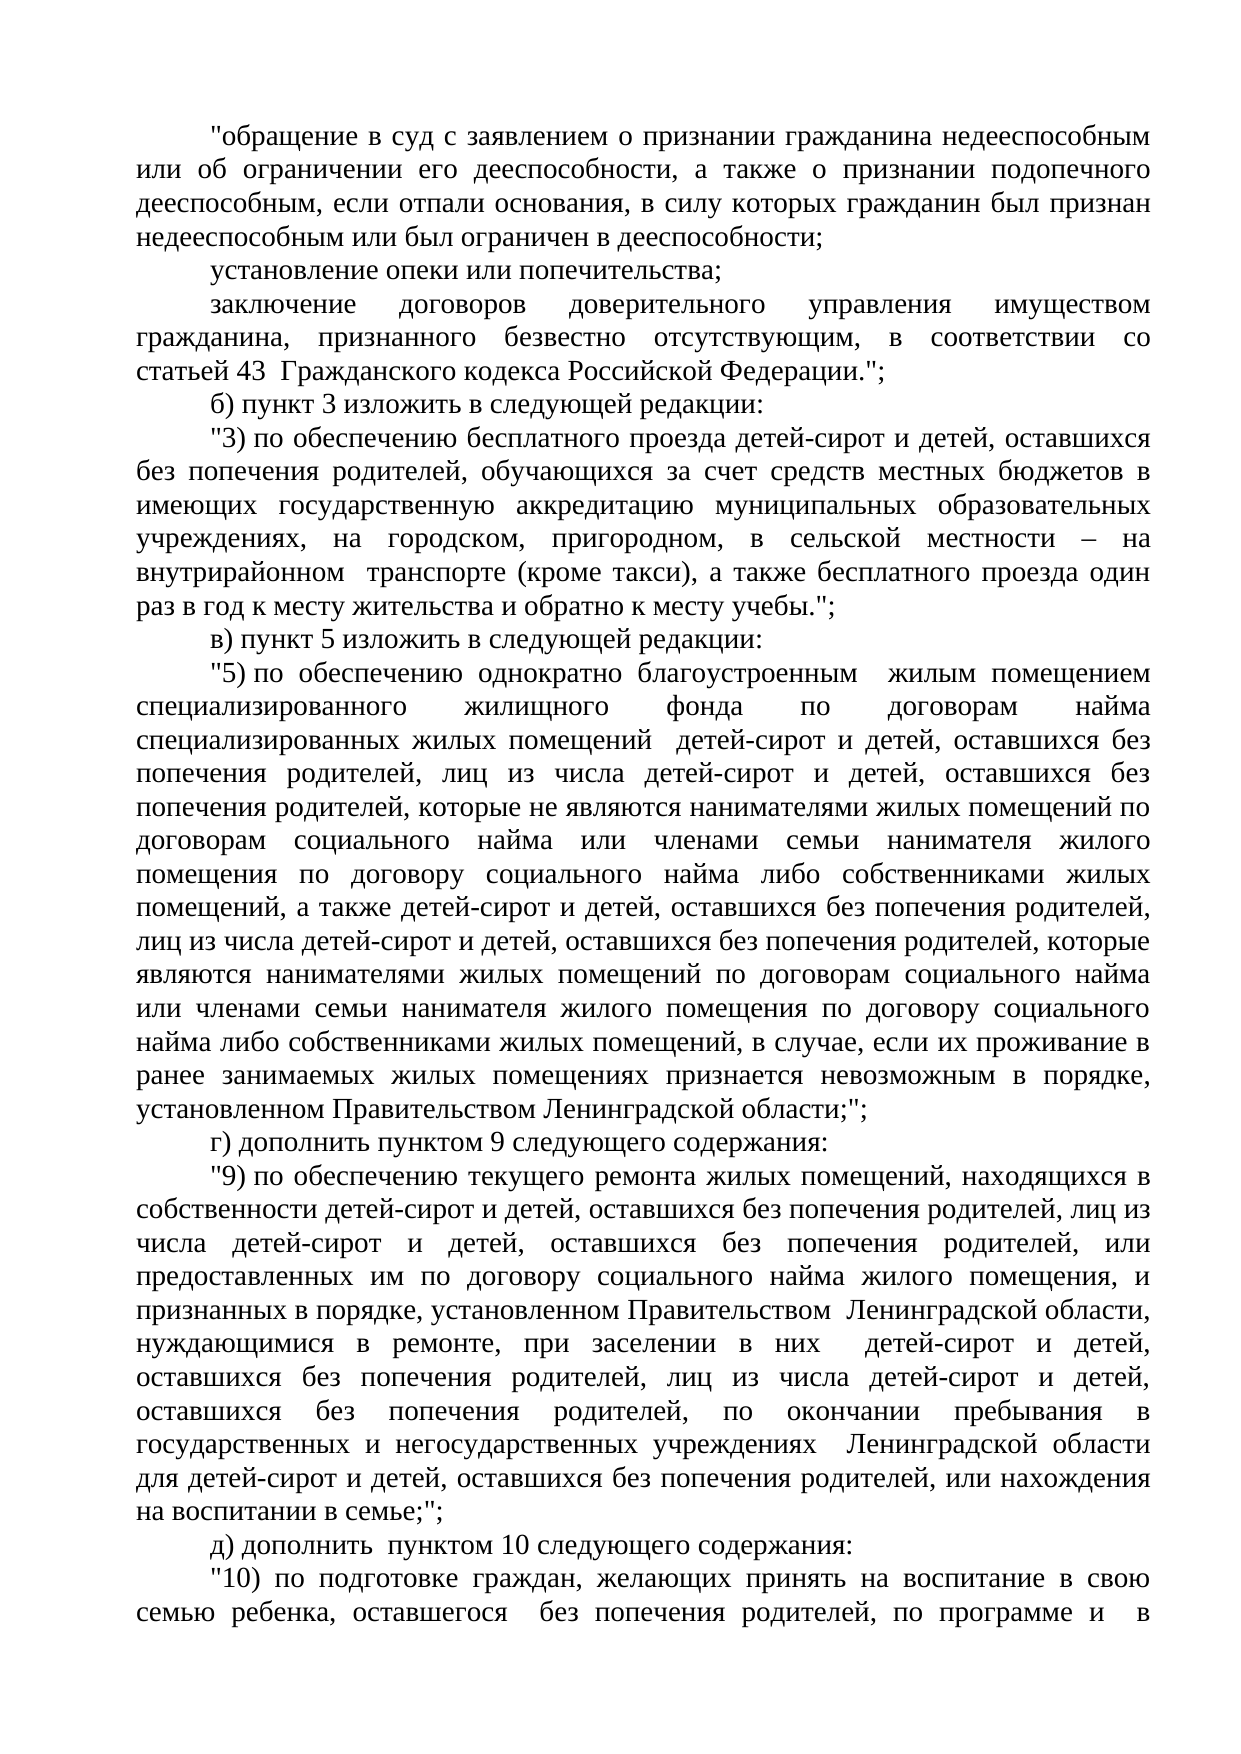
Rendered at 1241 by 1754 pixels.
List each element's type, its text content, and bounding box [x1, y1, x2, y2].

text заключение договоров доверительного управления имуществом гражданина, признанного безвестно отсутствующим, в соответствии со статьей 43 Гражданского кодекса Российской Федерации."; [136, 286, 1152, 386]
text б) пункт 3 изложить в следующей редакции: [136, 386, 1152, 420]
text "5) по обеспечению однократно благоустроенным жилым помещением специализированного жилищного фонда по договорам найма специализированных жилых помещений детей-сирот и детей, оставшихся без попечения родителей, лиц из числа детей-сирот и детей, оставшихся без попечения родителей, которые не являются нанимателями жилых помещений по договорам социального найма или членами семьи нанимателя жилого помещения по договору социального найма либо собственниками жилых помещений, а также детей-сирот и детей, оставшихся без попечения родителей, лиц из числа детей-сирот и детей, оставшихся без попечения родителей, которые являются нанимателями жилых помещений по договорам социального найма или членами семьи нанимателя жилого помещения по договору социального найма либо собственниками жилых помещений, в случае, если их проживание в ранее занимаемых жилых помещениях признается невозможным в порядке, установленном Правительством Ленинградской области;"; [136, 655, 1152, 1124]
text "обращение в суд с заявлением о признании гражданина недееспособным или об ограничении его дееспособности, а также о признании подопечного дееспособным, если отпали основания, в силу которых гражданин был признан недееспособным или был ограничен в дееспособности; [136, 118, 1152, 252]
text в) пункт 5 изложить в следующей редакции: [136, 621, 1152, 655]
text "3) по обеспечению бесплатного проезда детей-сирот и детей, оставшихся без попечения родителей, обучающихся за счет средств местных бюджетов в имеющих государственную аккредитацию муниципальных образовательных учреждениях, на городском, пригородном, в сельской местности – на внутрирайонном транспорте (кроме такси), а также бесплатного проезда один раз в год к месту жительства и обратно к месту учебы."; [136, 420, 1152, 621]
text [136, 1560, 1152, 1627]
text установление опеки или попечительства; [136, 252, 1152, 286]
text д) дополнить пунктом 10 следующего содержания: [136, 1527, 1152, 1560]
text "9) по обеспечению текущего ремонта жилых помещений, находящихся в собственности детей-сирот и детей, оставшихся без попечения родителей, лиц из числа детей-сирот и детей, оставшихся без попечения родителей, или предоставленных им по договору социального найма жилого помещения, и признанных в порядке, установленном Правительством Ленинградской области, нуждающимися в ремонте, при заселении в них детей-сирот и детей, оставшихся без попечения родителей, лиц из числа детей-сирот и детей, оставшихся без попечения родителей, по окончании пребывания в государственных и негосударственных учреждениях Ленинградской области для детей-сирот и детей, оставшихся без попечения родителей, или нахождения на воспитании в семье;"; [136, 1158, 1152, 1527]
text г) дополнить пунктом 9 следующего содержания: [136, 1124, 1152, 1158]
